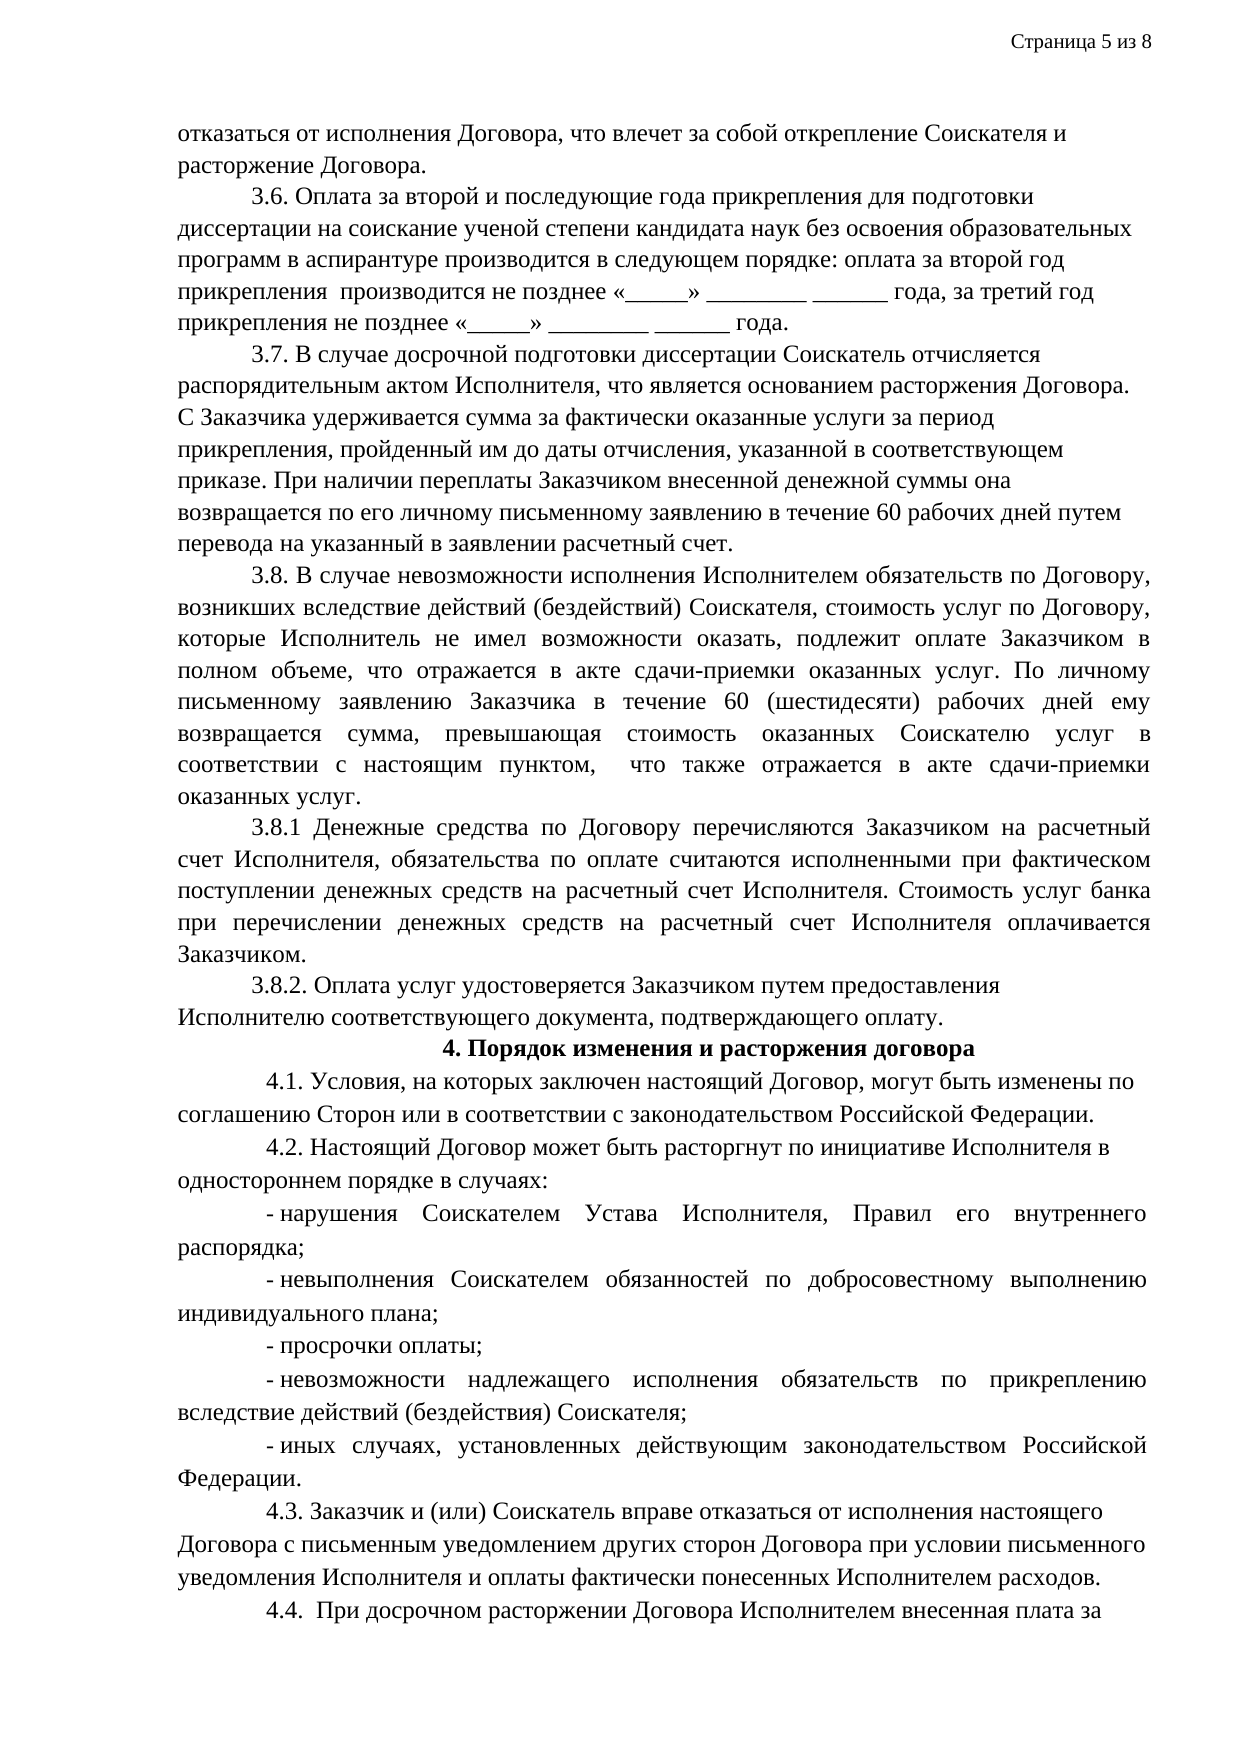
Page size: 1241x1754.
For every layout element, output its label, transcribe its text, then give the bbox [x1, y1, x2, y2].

text нарушения Соискателем Устава Исполнителя, Правил его внутреннего распорядка; [177, 1198, 1147, 1260]
text 3.8.1 Денежные средства по Договору перечисляются Заказчиком на расчетный счет Исполнителя, обязательства по оплате считаются исполненными при фактическом поступлении денежных средств на расчетный счет Исполнителя. Стоимость услуг банка при перечислении денежных средств на расчетный счет Исполнителя оплачивается Заказчиком. [177, 812, 1152, 967]
text 4. Порядок изменения и расторжения договора [177, 1033, 1152, 1062]
text 3.8. В случае невозможности исполнения Исполнителем обязательств по Договору, возникших вследствие действий (бездействий) Соискателя, стоимость услуг по Договору, которые Исполнитель не имел возможности оказать, подлежит оплате Заказчиком в полном объеме, что отражается в акте сдачи-приемки оказанных услуг. По личному письменному заявлению Заказчика в течение 60 (шестидесяти) рабочих дней ему возвращается сумма, превышающая стоимость оказанных Соискателю услуг в соответствии с настоящим пунктом, что также отражается в акте сдачи-приемки оказанных услуг. [177, 560, 1152, 810]
text 3.8.2. Оплата услуг удостоверяется Заказчиком путем предоставления Исполнителю соответствующего документа, подтверждающего оплату. [177, 970, 1152, 1031]
text 4.2. Настоящий Договор может быть расторгнут по инициативе Исполнителя в одностороннем порядке в случаях: [177, 1132, 1152, 1194]
text иных случаях, установленных действующим законодательством Российской Федерации. [177, 1430, 1147, 1491]
text невыполнения Соискателем обязанностей по добросовестному выполнению индивидуального плана; [177, 1264, 1147, 1326]
text просрочки оплаты; [177, 1331, 1147, 1359]
text 3.7. В случае досрочной подготовки диссертации Соискатель отчисляется распорядительным актом Исполнителя, что является основанием расторжения Договора. С Заказчика удерживается сумма за фактически оказанные услуги за период прикрепления, пройденный им до даты отчисления, указанной в соответствующем приказе. При наличии переплаты Заказчиком внесенной денежной суммы она возвращается по его личному письменному заявлению в течение 60 рабочих дней путем перевода на указанный в заявлении расчетный счет. [177, 339, 1152, 557]
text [177, 118, 1152, 178]
text 4.1. Условия, на которых заключен настоящий Договор, могут быть изменены по соглашению Сторон или в соответствии с законодательством Российской Федерации. [177, 1066, 1152, 1128]
text 3.6. Оплата за второй и последующие года прикрепления для подготовки диссертации на соискание ученой степени кандидата наук без освоения образовательных программ в аспирантуре производится в следующем порядке: оплата за второй год прикрепления производится не позднее «_____» ________ ______ года, за третий год прикрепления не позднее «_____» ________ ______ года. [177, 181, 1152, 336]
text 4.3. Заказчик и (или) Соискатель вправе отказаться от исполнения настоящего Договора с письменным уведомлением других сторон Договора при условии письменного уведомления Исполнителя и оплаты фактически понесенных Исполнителем расходов. [177, 1496, 1152, 1591]
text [177, 1595, 1152, 1623]
text невозможности надлежащего исполнения обязательств по прикреплению вследствие действий (бездействия) Соискателя; [177, 1364, 1147, 1425]
